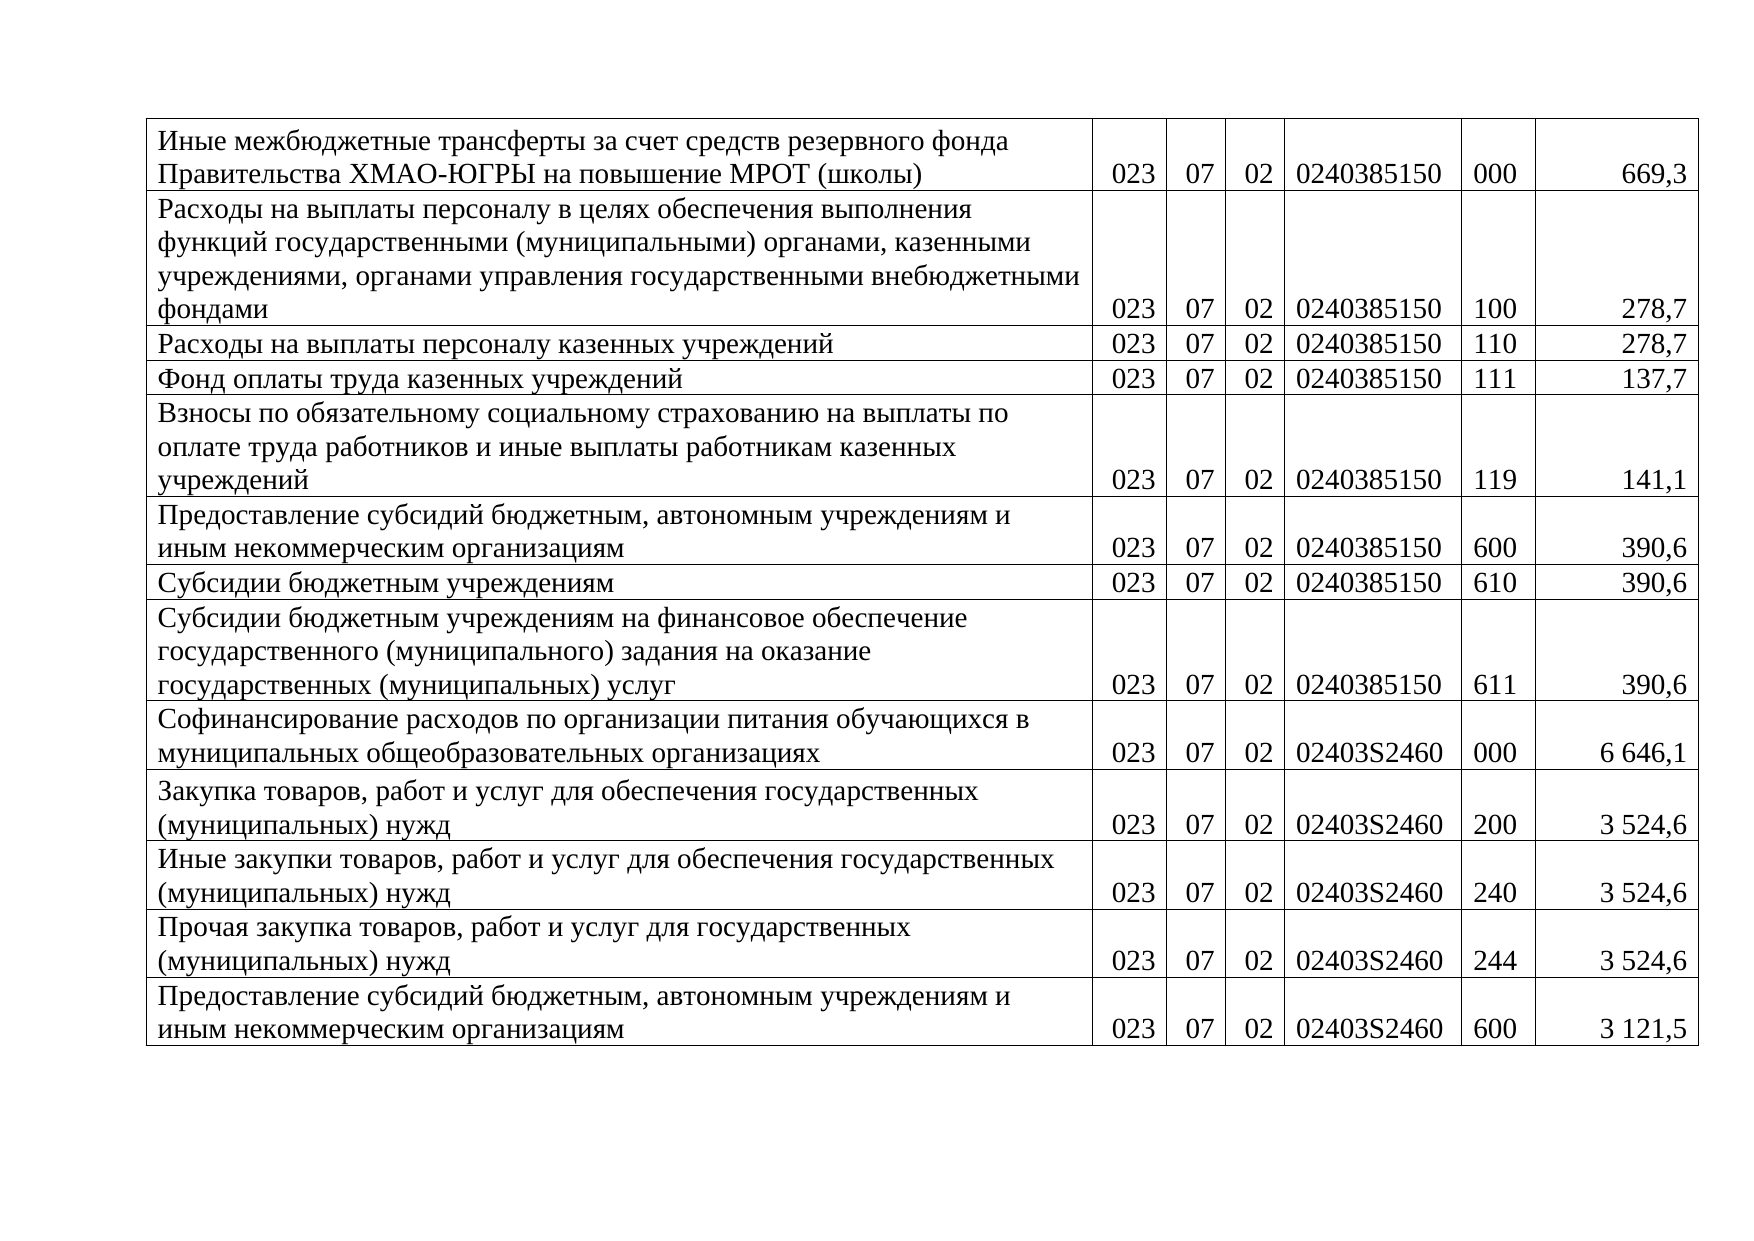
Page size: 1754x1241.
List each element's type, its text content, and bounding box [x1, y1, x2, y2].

table_cell 02 [1226, 978, 1284, 1045]
table_cell 119 [1462, 395, 1535, 496]
table_cell 02 [1226, 841, 1284, 908]
table_cell Иные межбюджетные трансферты за счет средств резервного фонда Правительства ХМАО-ЮГРЫ на повышение МРОТ (школы) [147, 119, 1092, 190]
table_cell 023 [1093, 361, 1166, 394]
table_cell 02 [1226, 701, 1284, 768]
table_cell 390,6 [1536, 600, 1698, 700]
table_cell 02 [1226, 770, 1284, 840]
table_cell 0240385150 [1285, 361, 1461, 394]
table_cell Прочая закупка товаров, работ и услуг для государственных (муниципальных) нужд [147, 910, 1092, 977]
table_cell 110 [1462, 326, 1535, 360]
table_cell 0240385150 [1285, 326, 1461, 360]
table_cell 141,1 [1536, 395, 1698, 496]
table_cell 02403S2460 [1285, 770, 1461, 840]
table_cell 0240385150 [1285, 395, 1461, 496]
table_cell 023 [1093, 701, 1166, 768]
table_cell 240 [1462, 841, 1535, 908]
table_cell 278,7 [1536, 191, 1698, 325]
table_cell 0240385150 [1285, 119, 1461, 190]
table_cell 023 [1093, 978, 1166, 1045]
table_cell 0240385150 [1285, 497, 1461, 564]
table_cell 02 [1226, 910, 1284, 977]
table_cell 0240385150 [1285, 600, 1461, 700]
table_cell 023 [1093, 191, 1166, 325]
table_cell 669,3 [1536, 119, 1698, 190]
table_cell 200 [1462, 770, 1535, 840]
table_cell 023 [1093, 770, 1166, 840]
table_cell 244 [1462, 910, 1535, 977]
table_cell 02403S2460 [1285, 910, 1461, 977]
table_cell Расходы на выплаты персоналу казенных учреждений [147, 326, 1092, 360]
table_cell 07 [1167, 497, 1225, 564]
table_cell 111 [1462, 361, 1535, 394]
table_cell 023 [1093, 119, 1166, 190]
table_cell 6 646,1 [1536, 701, 1698, 768]
table_cell 023 [1093, 395, 1166, 496]
table_cell Предоставление субсидий бюджетным, автономным учреждениям и иным некоммерческим организациям [147, 978, 1092, 1045]
table_cell 611 [1462, 600, 1535, 700]
table_cell Расходы на выплаты персоналу в целях обеспечения выполнения функций государственными (муниципальными) органами, казенными учреждениями, органами управления государственными внебюджетными фондами [147, 191, 1092, 325]
table_cell 02 [1226, 565, 1284, 599]
table_cell 02 [1226, 497, 1284, 564]
table_cell 07 [1167, 841, 1225, 908]
table_cell 023 [1093, 565, 1166, 599]
table_cell 3 524,6 [1536, 841, 1698, 908]
table_cell 0240385150 [1285, 191, 1461, 325]
table_cell 02 [1226, 600, 1284, 700]
table_cell Субсидии бюджетным учреждениям [147, 565, 1092, 599]
table_cell 137,7 [1536, 361, 1698, 394]
table_cell 02 [1226, 119, 1284, 190]
table_cell 3 524,6 [1536, 770, 1698, 840]
table_cell 3 524,6 [1536, 910, 1698, 977]
table_cell Субсидии бюджетным учреждениям на финансовое обеспечение государственного (муниципального) задания на оказание государственных (муниципальных) услуг [147, 600, 1092, 700]
table_cell 000 [1462, 701, 1535, 768]
table_cell 610 [1462, 565, 1535, 599]
table_cell 07 [1167, 326, 1225, 360]
table_cell 07 [1167, 770, 1225, 840]
table_cell Взносы по обязательному социальному страхованию на выплаты по оплате труда работников и иные выплаты работникам казенных учреждений [147, 395, 1092, 496]
table_cell 02403S2460 [1285, 841, 1461, 908]
table_cell 023 [1093, 910, 1166, 977]
table_cell Предоставление субсидий бюджетным, автономным учреждениям и иным некоммерческим организациям [147, 497, 1092, 564]
table_cell 600 [1462, 978, 1535, 1045]
table_cell 02403S2460 [1285, 978, 1461, 1045]
table_cell 07 [1167, 910, 1225, 977]
table_cell 000 [1462, 119, 1535, 190]
table_cell Закупка товаров, работ и услуг для обеспечения государственных (муниципальных) нужд [147, 770, 1092, 840]
table_cell 07 [1167, 361, 1225, 394]
table_cell Софинансирование расходов по организации питания обучающихся в муниципальных общеобразовательных организациях [147, 701, 1092, 768]
table_cell 023 [1093, 326, 1166, 360]
table_cell 390,6 [1536, 497, 1698, 564]
table_cell 07 [1167, 191, 1225, 325]
table_cell 07 [1167, 600, 1225, 700]
table_cell 07 [1167, 119, 1225, 190]
table_cell 02 [1226, 191, 1284, 325]
table_cell Фонд оплаты труда казенных учреждений [147, 361, 1092, 394]
table_cell 390,6 [1536, 565, 1698, 599]
table_cell Иные закупки товаров, работ и услуг для обеспечения государственных (муниципальных) нужд [147, 841, 1092, 908]
table_cell 023 [1093, 497, 1166, 564]
table_cell 3 121,5 [1536, 978, 1698, 1045]
table_cell 02 [1226, 326, 1284, 360]
table_cell 07 [1167, 395, 1225, 496]
table_cell 07 [1167, 978, 1225, 1045]
table_cell 100 [1462, 191, 1535, 325]
table_cell 023 [1093, 841, 1166, 908]
table_cell 02 [1226, 361, 1284, 394]
table_cell 023 [1093, 600, 1166, 700]
table_cell 02403S2460 [1285, 701, 1461, 768]
table_cell 07 [1167, 565, 1225, 599]
table_cell 02 [1226, 395, 1284, 496]
table_cell 278,7 [1536, 326, 1698, 360]
table_cell 07 [1167, 701, 1225, 768]
table_cell 0240385150 [1285, 565, 1461, 599]
table_cell 600 [1462, 497, 1535, 564]
